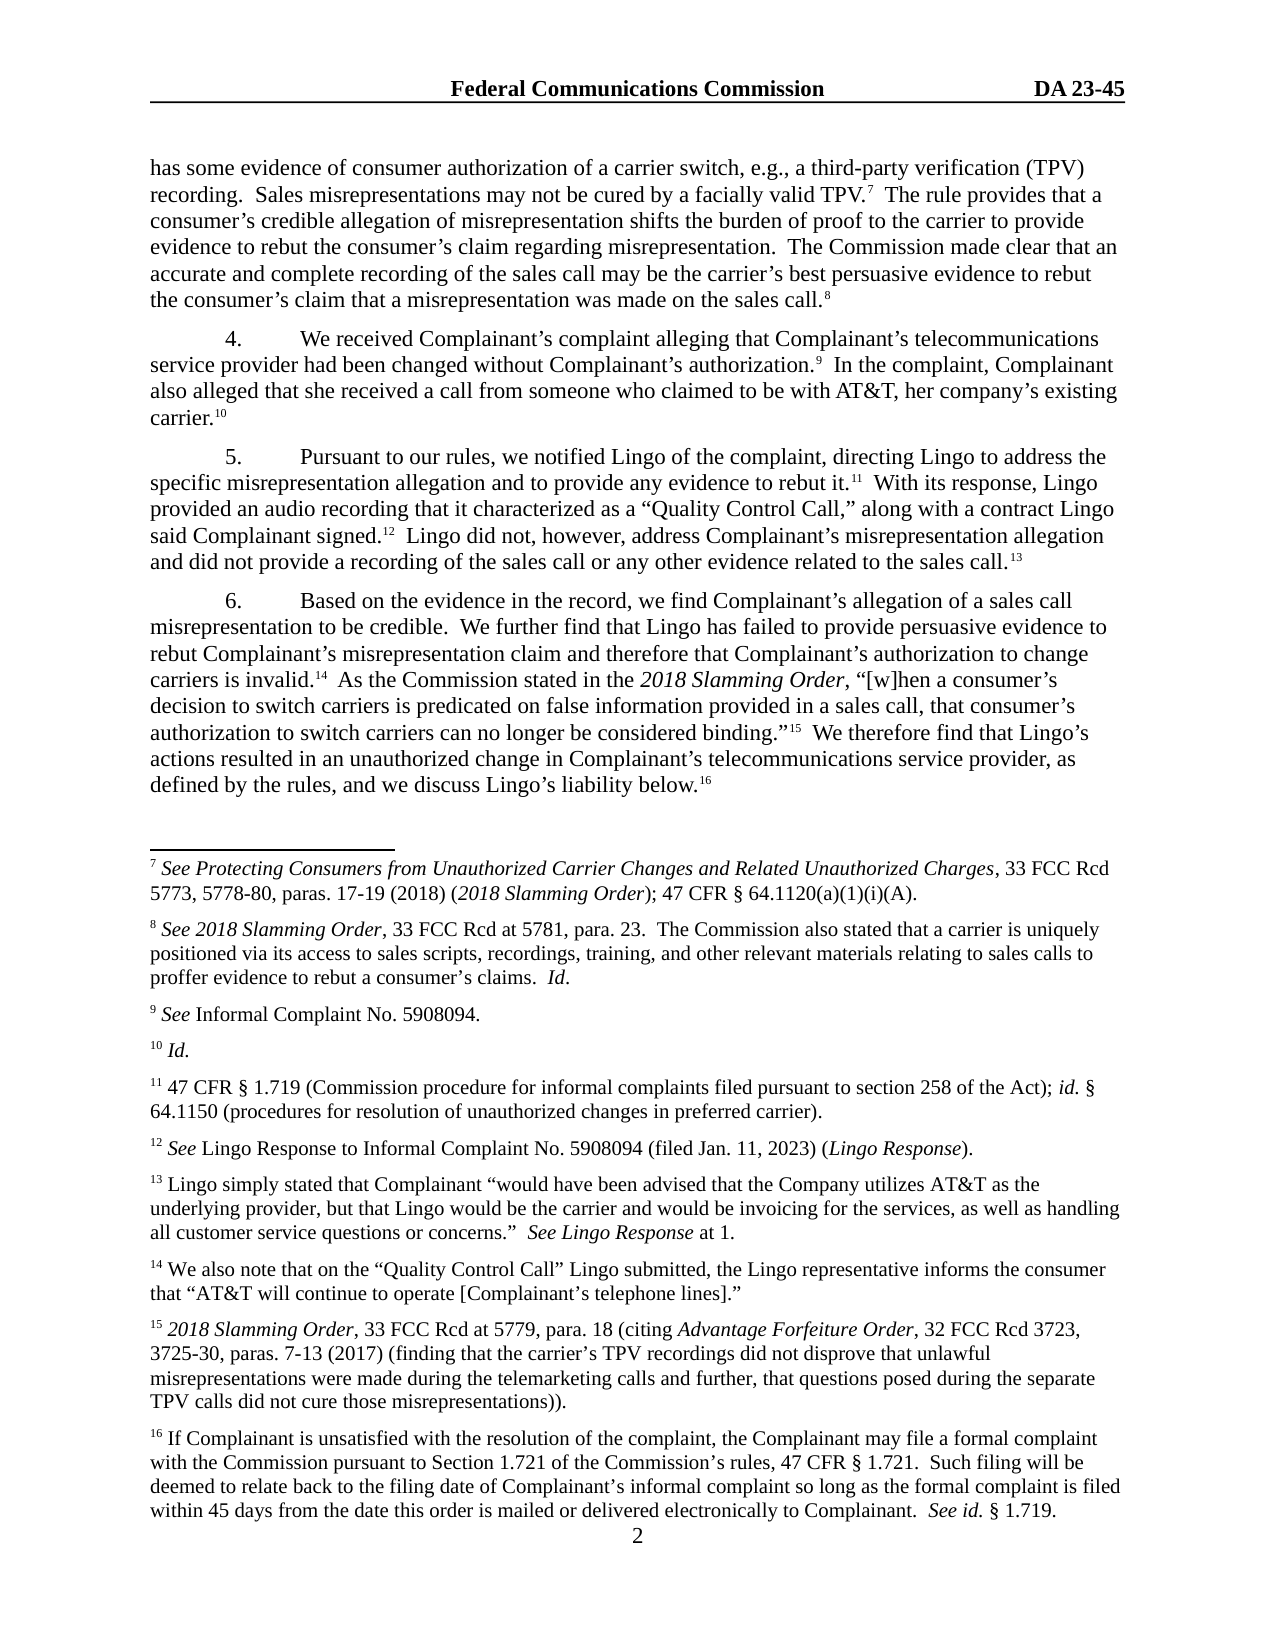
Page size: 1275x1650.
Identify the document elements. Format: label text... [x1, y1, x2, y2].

list The Commission’s slamming rules prohibit misrepresentations on sales calls to further reduce the incidence of slamming. Under the rules, upon a finding of material misrepresentation during the sales call, the consumer’s authorization to change carriers will be deemed invalid even if the carrier has some evidence of consumer authorization of a carrier switch, e.g., a third-party verification (TPV) recording. Sales misrepresentations may not be cured by a facially valid TPV. The rule provides that a consumer’s credible allegation of misrepresentation shifts the burden of proof to the carrier to provide evidence to rebut the consumer’s claim regarding misrepresentation. The Commission made clear that an accurate and complete recording of the sales call may be the carrier’s best persuasive evidence to rebut the consumer’s claim that a misrepresentation was made on the sales call. [150, 154, 1125, 312]
list We received Complainant’s complaint alleging that Complainant’s telecommunications service provider had been changed without Complainant’s authorization. In the complaint, Complainant also alleged that she received a call from someone who claimed to be with AT&T, her company’s existing carrier. [150, 325, 1125, 430]
list Based on the evidence in the record, we find Complainant’s allegation of a sales call misrepresentation to be credible. We further find that Lingo has failed to provide persuasive evidence to rebut Complainant’s misrepresentation claim and therefore that Complainant’s authorization to change carriers is invalid. As the Commission stated in the 2018 Slamming Order, “[w]hen a consumer’s decision to switch carriers is predicated on false information provided in a sales call, that consumer’s authorization to switch carriers can no longer be considered binding.” We therefore find that Lingo’s actions resulted in an unauthorized change in Complainant’s telecommunications service provider, as defined by the rules, and we discuss Lingo’s liability below. [150, 587, 1125, 798]
list Pursuant to our rules, we notified Lingo of the complaint, directing Lingo to address the specific misrepresentation allegation and to provide any evidence to rebut it. With its response, Lingo provided an audio recording that it characterized as a “Quality Control Call,” along with a contract Lingo said Complainant signed. Lingo did not, however, address Complainant’s misrepresentation allegation and did not provide a recording of the sales call or any other evidence related to the sales call. [150, 443, 1125, 574]
